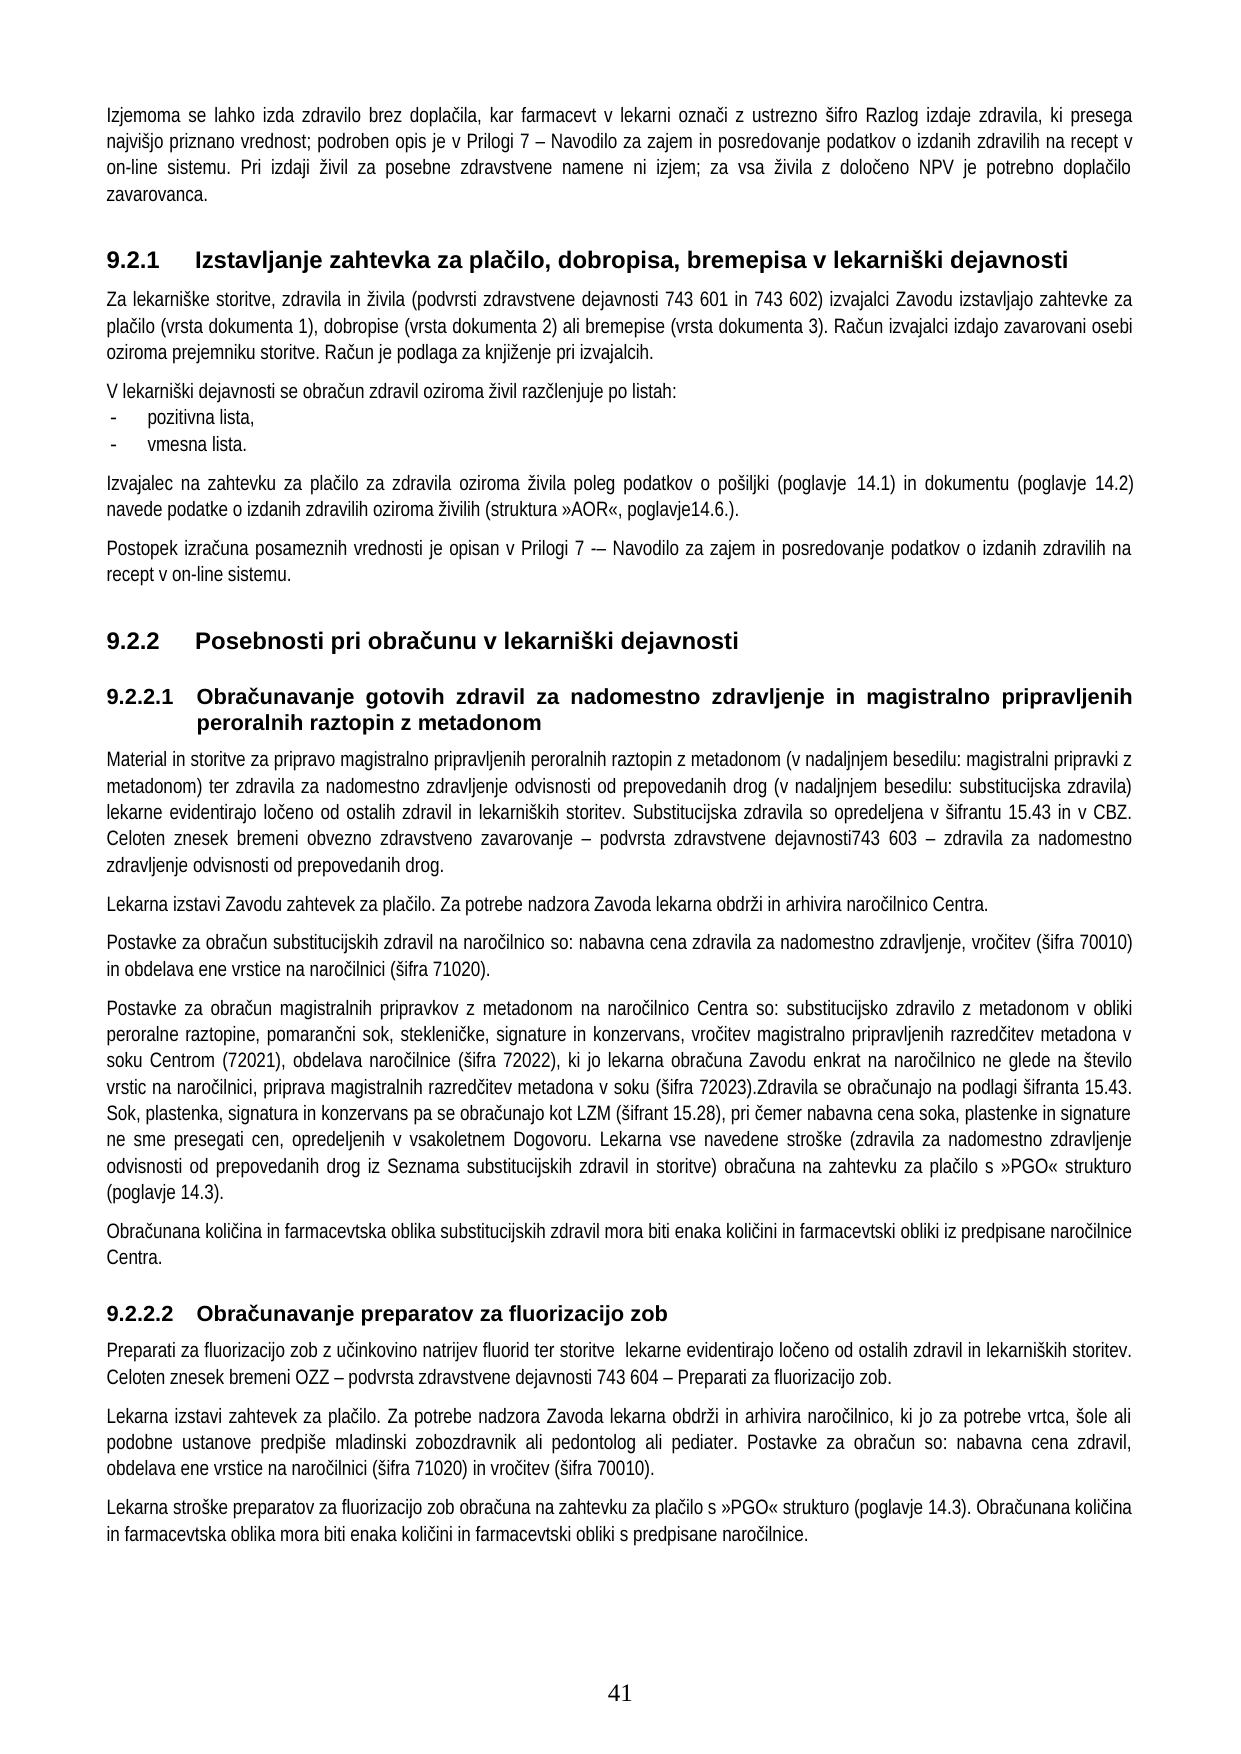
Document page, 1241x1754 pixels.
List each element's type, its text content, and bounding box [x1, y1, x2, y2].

text Lekarna izstavi zahtevek za plačilo. Za potrebe nadzora Zavoda lekarna obdrži in arhivira naročilnico, ki jo za potrebe vrtca, šole ali podobne ustanove predpiše mladinski zobozdravnik ali pedontolog ali pediater. Postavke za obračun so: nabavna cena zdravil, obdelava ene vrstice na naročilnici (šifra 71020) in vročitev (šifra 70010). [106, 1404, 1134, 1480]
text Material in storitve za pripravo magistralno pripravljenih peroralnih raztopin z metadonom (v nadaljnjem besedilu: magistralni pripravki z metadonom) ter zdravila za nadomestno zdravljenje odvisnosti od prepovedanih drog (v nadaljnjem besedilu: substitucijska zdravila) lekarne evidentirajo ločeno od ostalih zdravil in lekarniških storitev. Substitucijska zdravila so opredeljena v šifrantu 15.43 in v CBZ. Celoten znesek bremeni obvezno zdravstveno zavarovanje – podvrsta zdravstvene dejavnosti743 603 – zdravila za nadomestno zdravljenje odvisnosti od prepovedanih drog. [106, 747, 1134, 877]
text Izjemoma se lahko izda zdravilo brez doplačila, kar farmacevt v lekarni označi z ustrezno šifro Razlog izdaje zdravila, ki presega najvišjo priznano vrednost; podroben opis je v Prilogi 7 – Navodilo za zajem in posredovanje podatkov o izdanih zdravilih na recept v on-line sistemu. Pri izdaji živil za posebne zdravstvene namene ni izjem; za vsa živila z določeno NPV je potrebno doplačilo zavarovanca. [106, 103, 1134, 206]
subtitle Obračunavanje gotovih zdravil za nadomestno zdravljenje in magistralno pripravljenih peroralnih raztopin z metadonom [106, 684, 1134, 735]
text Postopek izračuna posameznih vrednosti je opisan v Prilogi 7 -– Navodilo za zajem in posredovanje podatkov o izdanih zdravilih na recept v on-line sistemu. [106, 536, 1134, 586]
text Lekarna izstavi Zavodu zahtevek za plačilo. Za potrebe nadzora Zavoda lekarna obdrži in arhivira naročilnico Centra. [106, 891, 1134, 915]
text Za lekarniške storitve, zdravila in živila (podvrsti zdravstvene dejavnosti 743 601 in 743 602) izvajalci Zavodu izstavljajo zahtevke za plačilo (vrsta dokumenta 1), dobropise (vrsta dokumenta 2) ali bremepise (vrsta dokumenta 3). Račun izvajalci izdajo zavarovani osebi oziroma prejemniku storitve. Račun je podlaga za knjiženje pri izvajalcih. [106, 287, 1134, 364]
text Obračunana količina in farmacevtska oblika substitucijskih zdravil mora biti enaka količini in farmacevtski obliki iz predpisane naročilnice Centra. [106, 1219, 1134, 1269]
text Izvajalec na zahtevku za plačilo za zdravila oziroma živila poleg podatkov o pošiljki (poglavje 14.1) in dokumentu (poglavje 14.2) navede podatke o izdanih zdravilih oziroma živilih (struktura »AOR«, poglavje14.6.). [106, 471, 1134, 521]
subtitle Izstavljanje zahtevka za plačilo, dobropisa, bremepisa v lekarniški dejavnosti [106, 246, 1134, 275]
text Postavke za obračun magistralnih pripravkov z metadonom na naročilnico Centra so: substitucijsko zdravilo z metadonom v obliki peroralne raztopine, pomarančni sok, stekleničke, signature in konzervans, vročitev magistralno pripravljenih razredčitev metadona v soku Centrom (72021), obdelava naročilnice (šifra 72022), ki jo lekarna obračuna Zavodu enkrat na naročilnico ne glede na število vrstic na naročilnici, priprava magistralnih razredčitev metadona v soku (šifra 72023).Zdravila se obračunajo na podlagi šifranta 15.43. Sok, plastenka, signatura in konzervans pa se obračunajo kot LZM (šifrant 15.28), pri čemer nabavna cena soka, plastenke in signature ne sme presegati cen, opredeljenih v vsakoletnem Dogovoru. Lekarna vse navedene stroške (zdravila za nadomestno zdravljenje odvisnosti od prepovedanih drog iz Seznama substitucijskih zdravil in storitve) obračuna na zahtevku za plačilo s »PGO« strukturo (poglavje 14.3). [106, 996, 1134, 1204]
text V lekarniški dejavnosti se obračun zdravil oziroma živil razčlenjuje po listah: [106, 379, 1134, 403]
text Preparati za fluorizacijo zob z učinkovino natrijev fluorid ter storitve lekarne evidentirajo ločeno od ostalih zdravil in lekarniških storitev. Celoten znesek bremeni OZZ – podvrsta zdravstvene dejavnosti 743 604 – Preparati za fluorizacijo zob. [106, 1338, 1134, 1389]
text pozitivna lista, [110, 405, 1134, 429]
text vmesna lista. [110, 432, 1134, 456]
subtitle Posebnosti pri obračunu v lekarniški dejavnosti [106, 626, 1134, 655]
text Lekarna stroške preparatov za fluorizacijo zob obračuna na zahtevku za plačilo s »PGO« strukturo (poglavje 14.3). Obračunana količina in farmacevtska oblika mora biti enaka količini in farmacevtski obliki s predpisane naročilnice. [106, 1495, 1134, 1546]
subtitle Obračunavanje preparatov za fluorizacijo zob [106, 1301, 1134, 1326]
text Postavke za obračun substitucijskih zdravil na naročilnico so: nabavna cena zdravila za nadomestno zdravljenje, vročitev (šifra 70010) in obdelava ene vrstice na naročilnici (šifra 71020). [106, 930, 1134, 981]
